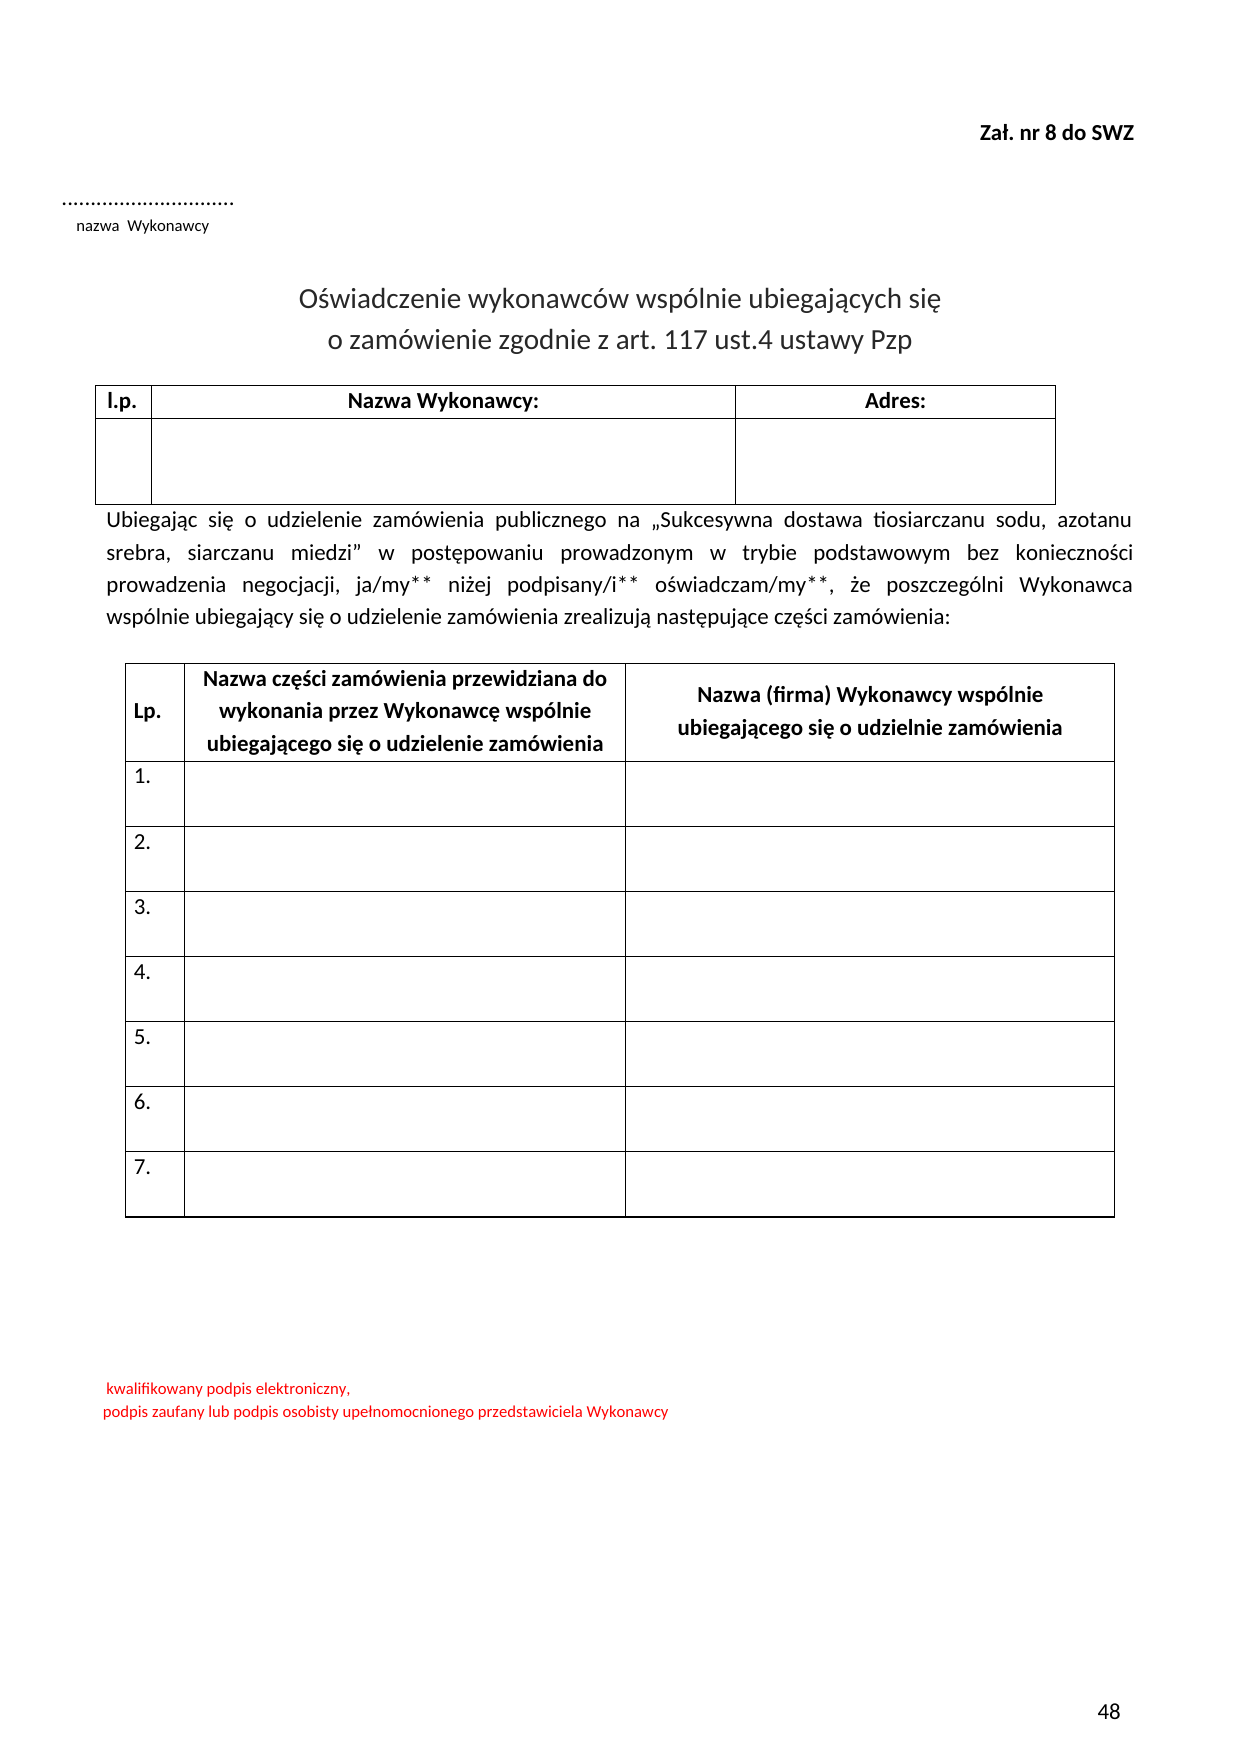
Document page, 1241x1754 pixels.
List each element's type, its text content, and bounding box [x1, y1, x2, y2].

table_cell [126, 1152, 184, 1216]
list .............................. [61, 183, 1134, 211]
table_header Nazwa (firma) Wykonawcy wspólnie ubiegającego się o udzielnie zamówienia [626, 664, 1114, 761]
table_cell [626, 1022, 1114, 1086]
table_header Lp. [126, 664, 184, 761]
table_cell [185, 1022, 625, 1086]
table_cell [626, 1087, 1114, 1151]
list nazwa Wykonawcy [61, 215, 1134, 235]
table_cell [626, 1152, 1114, 1216]
table_cell [185, 892, 625, 956]
table_cell [736, 419, 1055, 504]
table_cell [126, 1087, 184, 1151]
table_cell [96, 419, 151, 504]
table_cell [626, 892, 1114, 956]
text Zał. nr 8 do SWZ [106, 118, 1134, 146]
table_cell [126, 827, 184, 891]
table_cell [626, 957, 1114, 1021]
subtitle Oświadczenie wykonawców wspólnie ubiegających się o zamówienie zgodnie z art. 117 ust.4 ustawy Pzp [106, 280, 1134, 357]
table_header Adres: [736, 386, 1055, 418]
table_cell [185, 1152, 625, 1216]
table_cell [185, 957, 625, 1021]
table_cell [185, 1087, 625, 1151]
list podpis zaufany lub podpis osobisty upełnomocnionego przedstawiciela Wykonawcy [61, 1402, 1134, 1422]
table_cell [152, 419, 735, 504]
table_cell [126, 892, 184, 956]
table_cell [185, 762, 625, 826]
text Ubiegając się o udzielenie zamówienia publicznego na „Sukcesywna dostawa tiosiarczanu sodu, azotanu srebra, siarczanu miedzi” w postępowaniu prowadzonym w trybie podstawowym bez konieczności prowadzenia negocjacji, ja/my** niżej podpisany/i** oświadczam/my**, że poszczególni Wykonawca wspólnie ubiegający się o udzielenie zamówienia zrealizują następujące części zamówienia: [106, 505, 1134, 630]
table_cell [185, 827, 625, 891]
list kwalifikowany podpis elektroniczny, [106, 1378, 1134, 1399]
table_header Nazwa części zamówienia przewidziana do wykonania przez Wykonawcę wspólnie ubiegającego się o udzielenie zamówienia [185, 664, 625, 761]
table_header l.p. [96, 386, 151, 418]
table_header Nazwa Wykonawcy: [152, 386, 735, 418]
table_cell [626, 762, 1114, 826]
table_cell [126, 1022, 184, 1086]
table_cell [126, 957, 184, 1021]
table_cell [626, 827, 1114, 891]
table_cell [126, 762, 184, 826]
